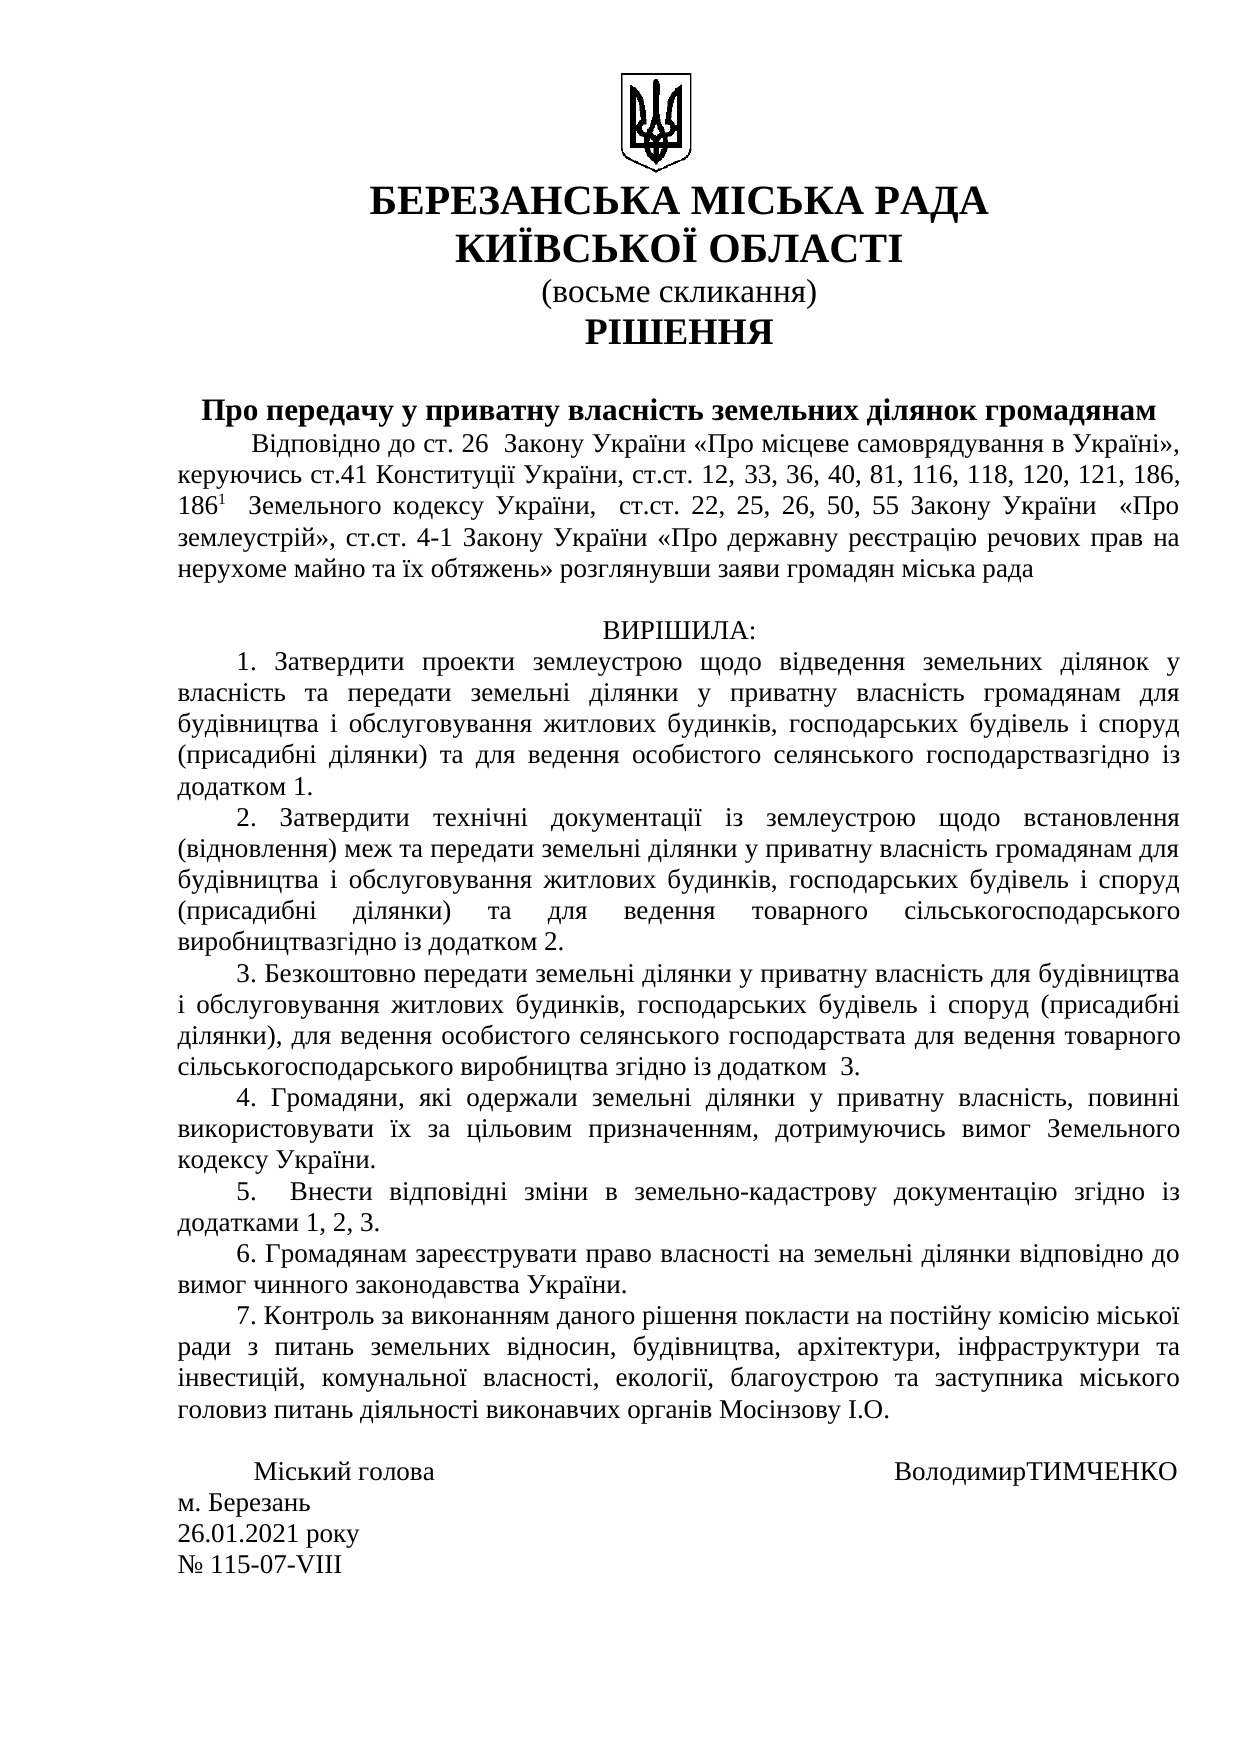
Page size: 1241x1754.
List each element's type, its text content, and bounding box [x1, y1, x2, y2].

text 6. Громадянам зареєструвати право власності на земельні ділянки відповідно до вимог чинного законодавства України. [177, 1237, 1181, 1299]
subtitle м. Березань [177, 1486, 1181, 1517]
text (восьме скликання) [177, 271, 1181, 310]
text Відповідно до ст. 26 Закону України «Про місцеве самоврядування в Україні», керуючись ст.41 Конституції України, ст.ст. 12, 33, 36, 40, 81, 116, 118, 120, 121, 186, 1861 Земельного кодексу України, ст.ст. 22, 25, 26, 50, 55 Закону України «Про землеустрій», ст.ст. 4-1 Закону України «Про державну реєстрацію речових прав на нерухоме майно та їх обтяжень» розглянувши заяви громадян міська рада [177, 427, 1181, 583]
text № 115-07-VІІІ [177, 1548, 1181, 1579]
subtitle РІШЕННЯ [177, 310, 1181, 353]
picture [619, 72, 692, 173]
text 1. Затвердити проекти землеустрою щодо відведення земельних ділянок у власність та передати земельні ділянки у приватну власність громадянам для будівництва і обслуговування житлових будинків, господарських будівель і споруд (присадибні ділянки) та для ведення особистого селянського господарствазгідно із додатком 1. [177, 645, 1181, 801]
text Міський голова ВолодимирТИМЧЕНКО [177, 1455, 1181, 1486]
subtitle БЕРЕЗАНСЬКА МІСЬКА РАДА [177, 176, 1181, 223]
text ВИРІШИЛА: [177, 614, 1181, 645]
subtitle КИЇВСЬКОЇ ОБЛАСТІ [177, 223, 1181, 271]
text 7. Контроль за виконанням даного рішення покласти на постійну комісію міської ради з питань земельних відносин, будівництва, архітектури, інфраструктури та інвестицій, комунальної власності, екології, благоустрою та заступника міського головиз питань діяльності виконавчих органів Мосінзову І.О. [177, 1299, 1181, 1424]
text 2. Затвердити технічні документації із землеустрою щодо встановлення (відновлення) меж та передати земельні ділянки у приватну власність громадянам для будівництва і обслуговування житлових будинків, господарських будівель і споруд (присадибні ділянки) та для ведення товарного сільськогосподарського виробництвазгідно із додатком 2. [177, 801, 1181, 957]
text 5. Внести відповідні зміни в земельно-кадастрову документацію згідно із додатками 1, 2, 3. [177, 1175, 1181, 1237]
text 4. Громадяни, які одержали земельні ділянки у приватну власність, повинні використовувати їх за цільовим призначенням, дотримуючись вимог Земельного кодексу України. [177, 1081, 1181, 1175]
text 3. Безкоштовно передати земельні ділянки у приватну власність для будівництва і обслуговування житлових будинків, господарських будівель і споруд (присадибні ділянки), для ведення особистого селянського господарствата для ведення товарного сільськогосподарського виробництва згідно із додатком 3. [177, 957, 1181, 1081]
subtitle Про передачу у приватну власність земельних ділянок громадянам [177, 391, 1181, 427]
text 26.01.2021 року [177, 1517, 1181, 1548]
